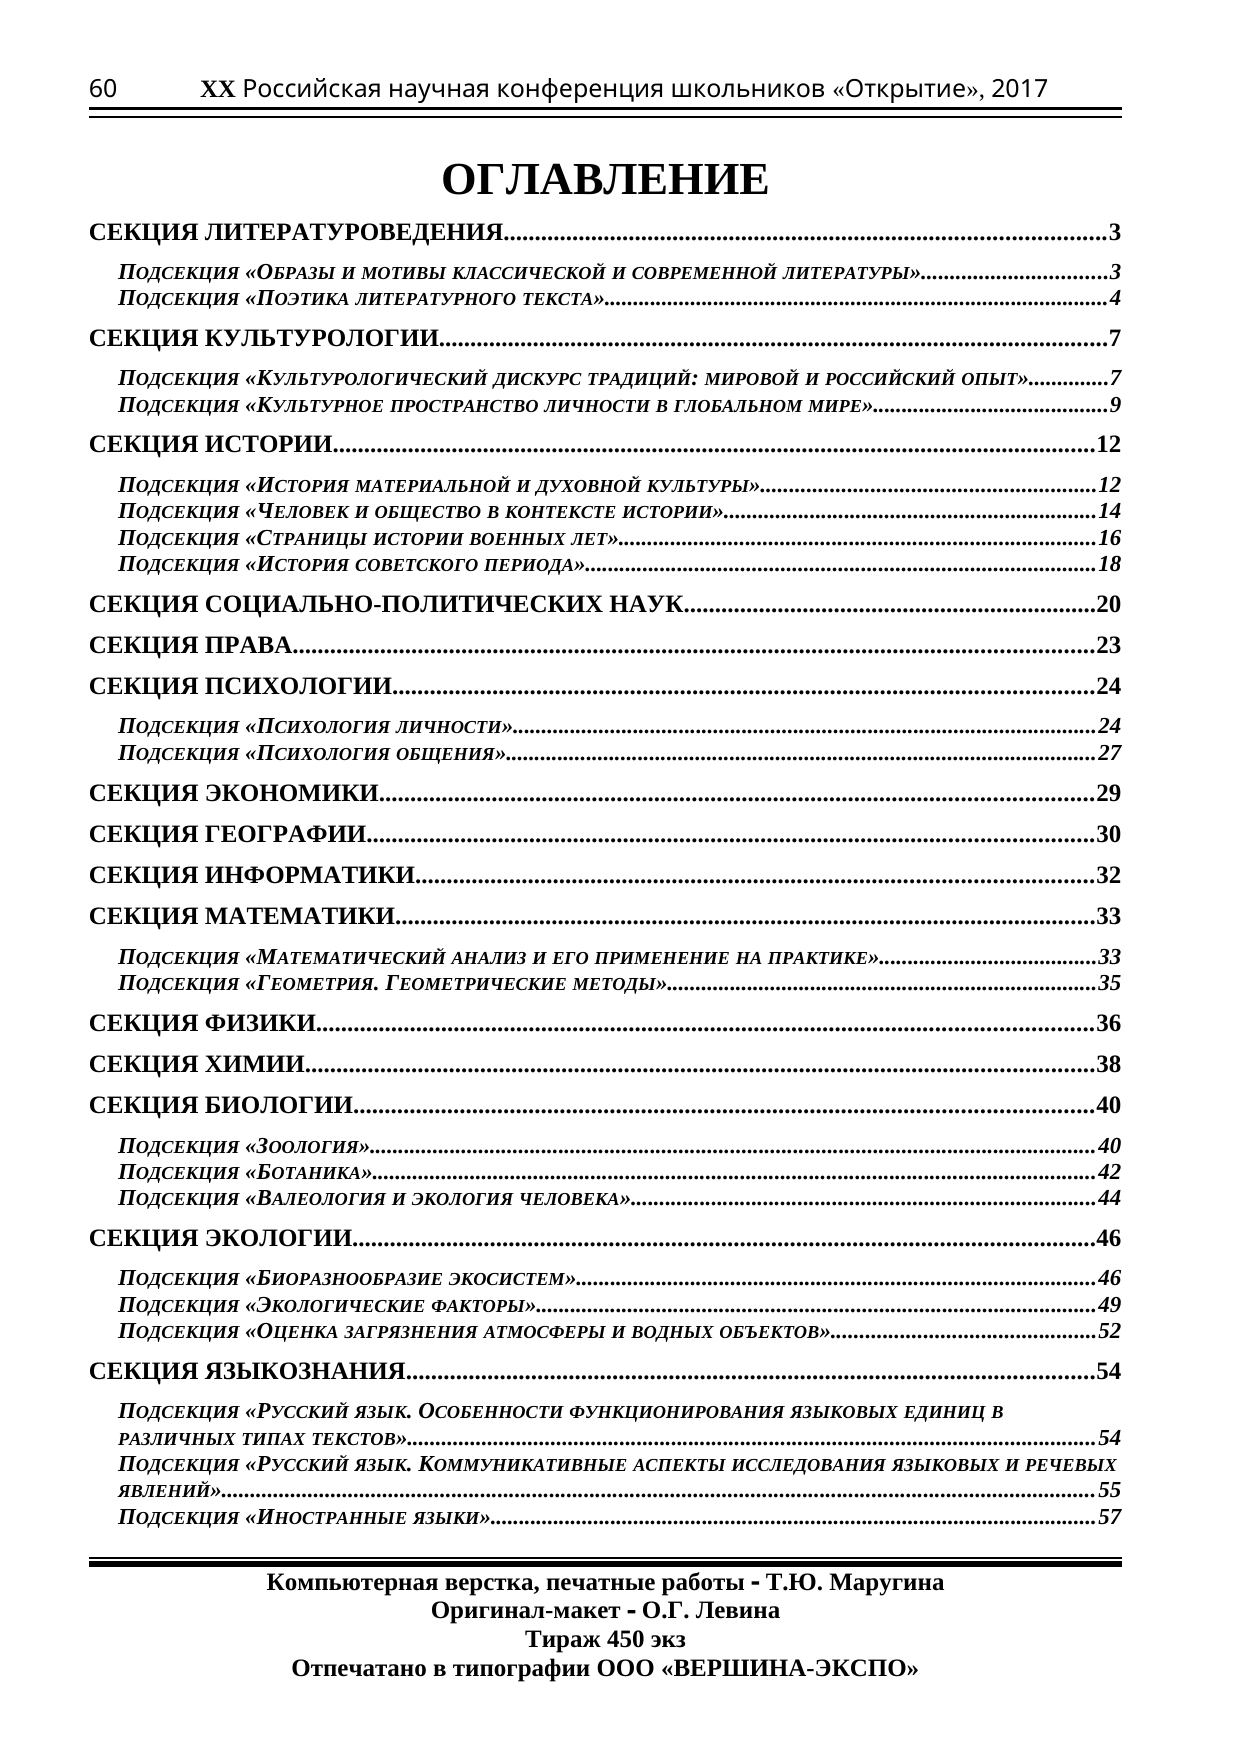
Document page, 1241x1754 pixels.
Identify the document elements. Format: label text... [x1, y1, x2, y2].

text Секция химии 38 [89, 1049, 1122, 1078]
text Секция биологии 40 [89, 1090, 1122, 1119]
text Секция ЭКономики 29 [89, 778, 1122, 806]
text Секция математики 33 [89, 901, 1122, 930]
text Секция экологии 46 [89, 1223, 1122, 1252]
text Подсекция «Ботаника» 42 [118, 1158, 1122, 1184]
text Секция информатики 32 [89, 860, 1122, 889]
text Тираж 450 экз [89, 1624, 1122, 1653]
text ОГЛАВЛЕНИЕ [89, 151, 1122, 204]
text Секция Социально-политических наук 20 [89, 589, 1122, 617]
text Секция ЯЗЫКОЗНАНИЯ 54 [89, 1356, 1122, 1385]
text Подсекция «Геометрия. Геометрические методы» 35 [118, 969, 1122, 995]
text Компьютерная верстка, печатные работы Т.Ю. Маругина [89, 1567, 1122, 1596]
text Подсекция «Страницы истории военных лет» 16 [118, 523, 1122, 550]
text Подсекция «Поэтика литературного текста» 4 [118, 284, 1122, 311]
text Секция литературоведения 3 [89, 217, 1122, 245]
text Подсекция «Психология общения» 27 [118, 739, 1122, 765]
text Подсекция «Культурное пространство личности в глобальном мире» 9 [118, 391, 1122, 417]
text Секция КУЛЬТУРОЛОГИИ 7 [89, 323, 1122, 352]
text Подсекция «Математический анализ и его применение на практике» 33 [118, 943, 1122, 969]
text Подсекция «Экологические факторы» 49 [118, 1291, 1122, 1317]
text Подсекция «История материальной и духовной культуры» 12 [118, 471, 1122, 497]
text Подсекция «Образы и мотивы классической и современной литературы» 3 [118, 258, 1122, 284]
text Секция психологии 24 [89, 671, 1122, 700]
text Секция права 23 [89, 630, 1122, 659]
text Подсекция «Оценка загрязнения атмосферы и водных объектов» 52 [118, 1317, 1122, 1343]
text Подсекция «Валеология и экология человека» 44 [118, 1184, 1122, 1211]
text Секция истории 12 [89, 429, 1122, 458]
text Подсекция «История советского периода» 18 [118, 550, 1122, 576]
text Подсекция «Русский язык. Коммуникативные аспекты исследования языковых и речевых явлений» 55 [118, 1450, 1122, 1503]
text Отпечатано в типографии ООО «ВЕРШИНА-ЭКСПО» [89, 1653, 1122, 1682]
text Оригинал-макет О.Г. Левина [89, 1596, 1122, 1624]
text Подсекция «Культурологический дискурс традиций: мировой и российский опыт» 7 [118, 364, 1122, 391]
text Подсекция «Русский язык. Особенности функционирования языковых единиц в различных типах текстов» 54 [118, 1397, 1122, 1450]
text Подсекция «Человек и общество в контексте истории» 14 [118, 497, 1122, 523]
text Подсекция «Иностранные языки» 57 [118, 1503, 1122, 1529]
text Подсекция «Зоология» 40 [118, 1132, 1122, 1158]
text Подсекция «Биоразнообразие экосистем» 46 [118, 1264, 1122, 1291]
text Секция географии 30 [89, 819, 1122, 848]
text Подсекция «Психология личности» 24 [118, 712, 1122, 739]
text Секция физики 36 [89, 1008, 1122, 1037]
